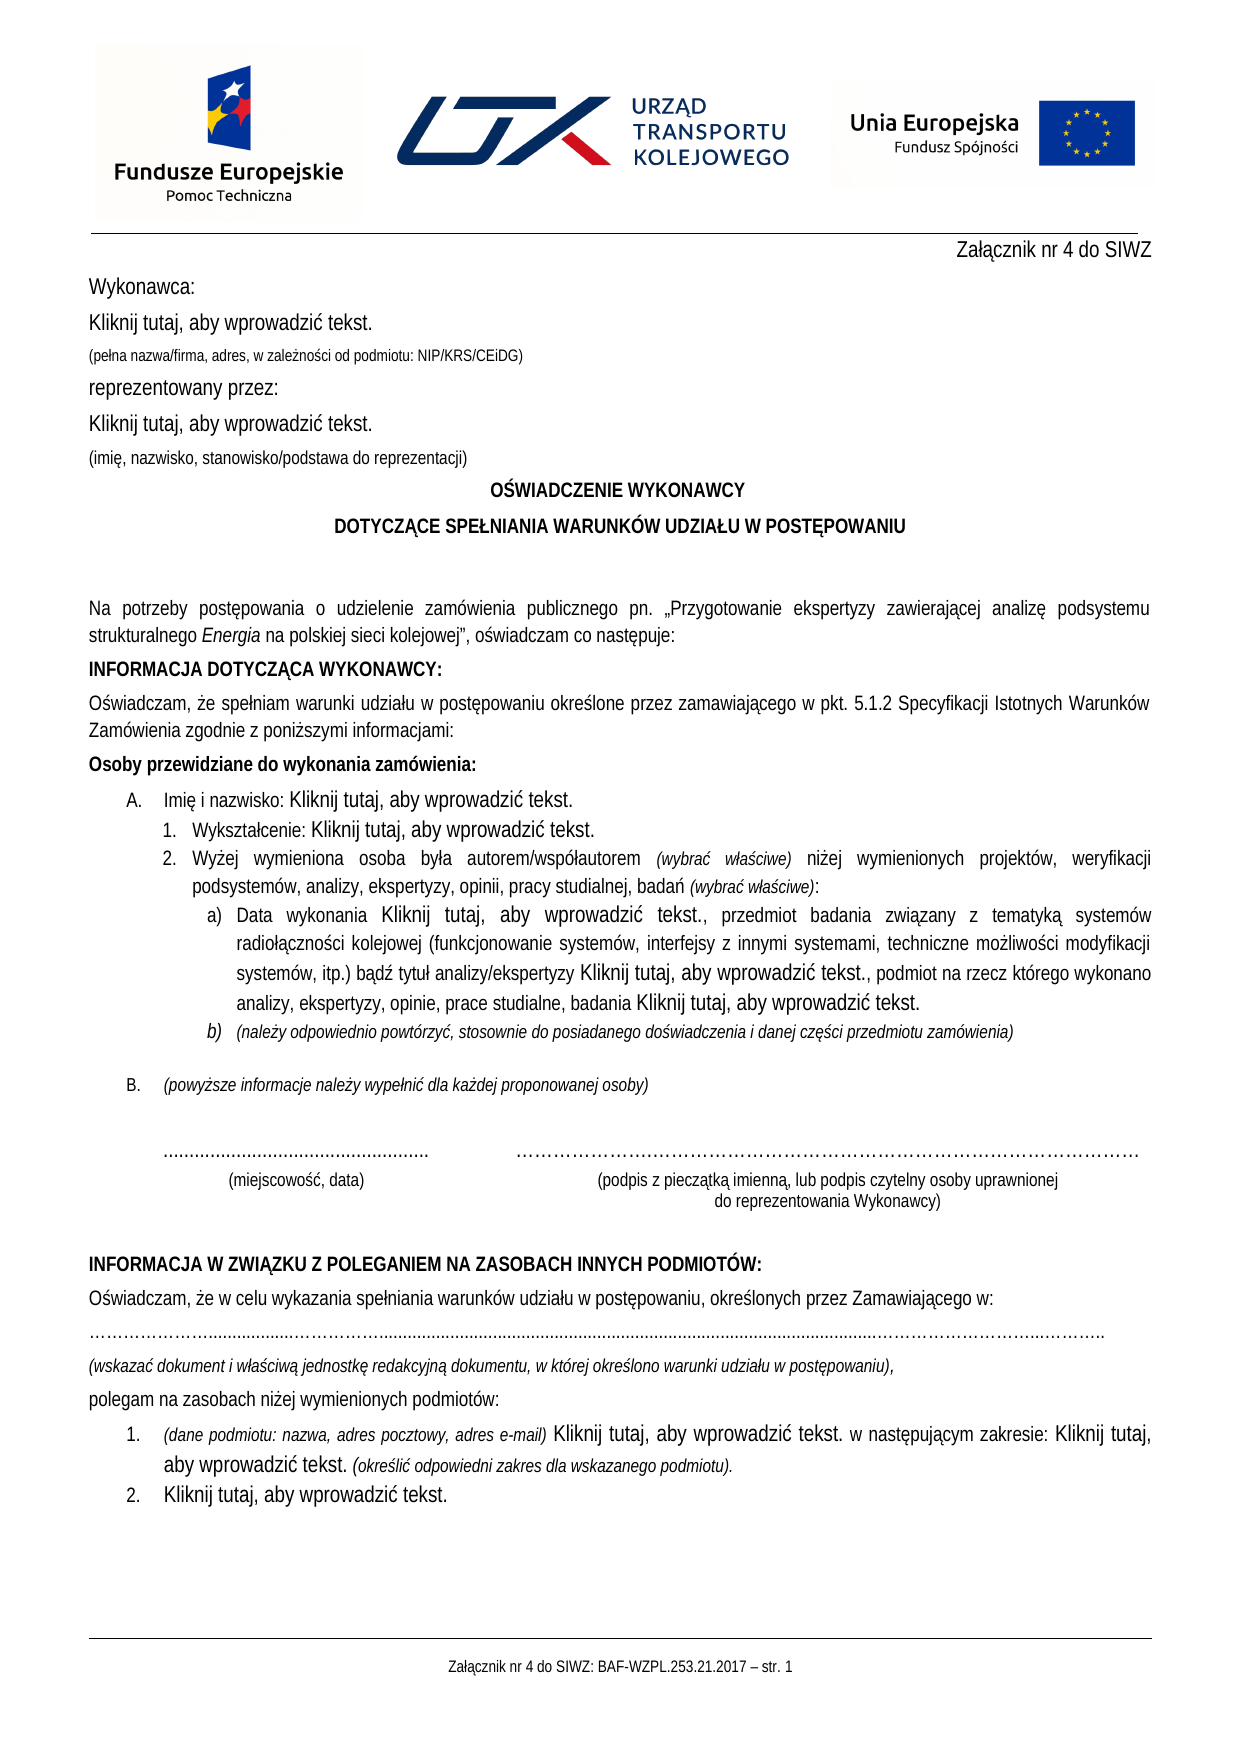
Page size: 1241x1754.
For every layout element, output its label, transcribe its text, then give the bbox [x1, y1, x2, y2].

text Oświadczam, że spełniam warunki udziału w postępowaniu określone przez zamawiającego w pkt. 5.1.2 Specyfikacji Istotnych Warunków Zamówienia zgodnie z poniższymi informacjami: [89, 691, 1152, 742]
text INFORMACJA DOTYCZĄCA WYKONAWCY: [89, 657, 1152, 681]
text …………………..................…………….........................................................................................................………………………...……….. [89, 1319, 1152, 1343]
text Na potrzeby postępowania o udzielenie zamówienia publicznego pn. „Przygotowanie ekspertyzy zawierającej analizę podsystemu strukturalnego Energia na polskiej sieci kolejowej”, oświadczam co następuje: [89, 596, 1152, 647]
text OŚWIADCZENIE WYKONAWCY DOTYCZĄCE SPEŁNIANIA WARUNKÓW UDZIAŁU W POSTĘPOWANIU [89, 478, 1152, 538]
text (pełna nazwa/firma, adres, w zależności od podmiotu: NIP/KRS/CEiDG) [89, 346, 1152, 365]
text polegam na zasobach niżej wymienionych podmiotów: [89, 1387, 1152, 1411]
list (dane podmiotu: nazwa, adres pocztowy, adres e-mail) w następującym zakresie: (określić odpowiedni zakres dla wskazanego podmiotu). [126, 1420, 1152, 1477]
text (imię, nazwisko, stanowisko/podstawa do reprezentacji) [89, 447, 1152, 468]
list Wykształcenie: [162, 816, 1152, 842]
text Załącznik nr 4 do SIWZ [89, 236, 1152, 263]
picture [381, 89, 802, 177]
text INFORMACJA W ZWIĄZKU Z POLEGANIEM NA ZASOBACH INNYCH PODMIOTÓW: [89, 1252, 1152, 1276]
list Wyżej wymieniona osoba była autorem/współautorem (wybrać właściwe) niżej wymienionych projektów, weryfikacji podsystemów, analizy, ekspertyzy, opinii, pracy studialnej, badań (wybrać właściwe): [162, 846, 1152, 898]
table_header ................................................... (miejscowość, data) [89, 1136, 504, 1218]
text Wykonawca: [89, 273, 1152, 299]
list (należy odpowiednio powtórzyć, stosownie do posiadanego doświadczenia i danej części przedmiotu zamówienia) [207, 1019, 1152, 1043]
text reprezentowany przez: [89, 374, 1152, 400]
table_header ………………….…………………………………………………………………… (podpis z pieczątką imienną, lub podpis czytelny osoby uprawnionej do reprezentowania Wykonawcy) [504, 1136, 1152, 1218]
text (wskazać dokument i właściwą jednostkę redakcyjną dokumentu, w której określono warunki udziału w postępowaniu), [89, 1353, 1152, 1377]
text Osoby przewidziane do wykonania zamówienia: [89, 752, 1152, 776]
picture [830, 80, 1156, 187]
list Data wykonania , przedmiot badania związany z tematyką systemów radiołączności kolejowej (funkcjonowanie systemów, interfejsy z innymi systemami, techniczne możliwości modyfikacji systemów, itp.) bądź tytuł analizy/ekspertyzy , podmiot na rzecz którego wykonano analizy, ekspertyzy, opinie, prace studialne, badania [207, 901, 1152, 1015]
list (powyższe informacje należy wypełnić dla każdej proponowanej osoby) [126, 1074, 1152, 1095]
picture [94, 44, 364, 222]
list Imię i nazwisko: [126, 786, 1152, 812]
text Oświadczam, że w celu wykazania spełniania warunków udziału w postępowaniu, określonych przez Zamawiającego w: [89, 1285, 1152, 1309]
